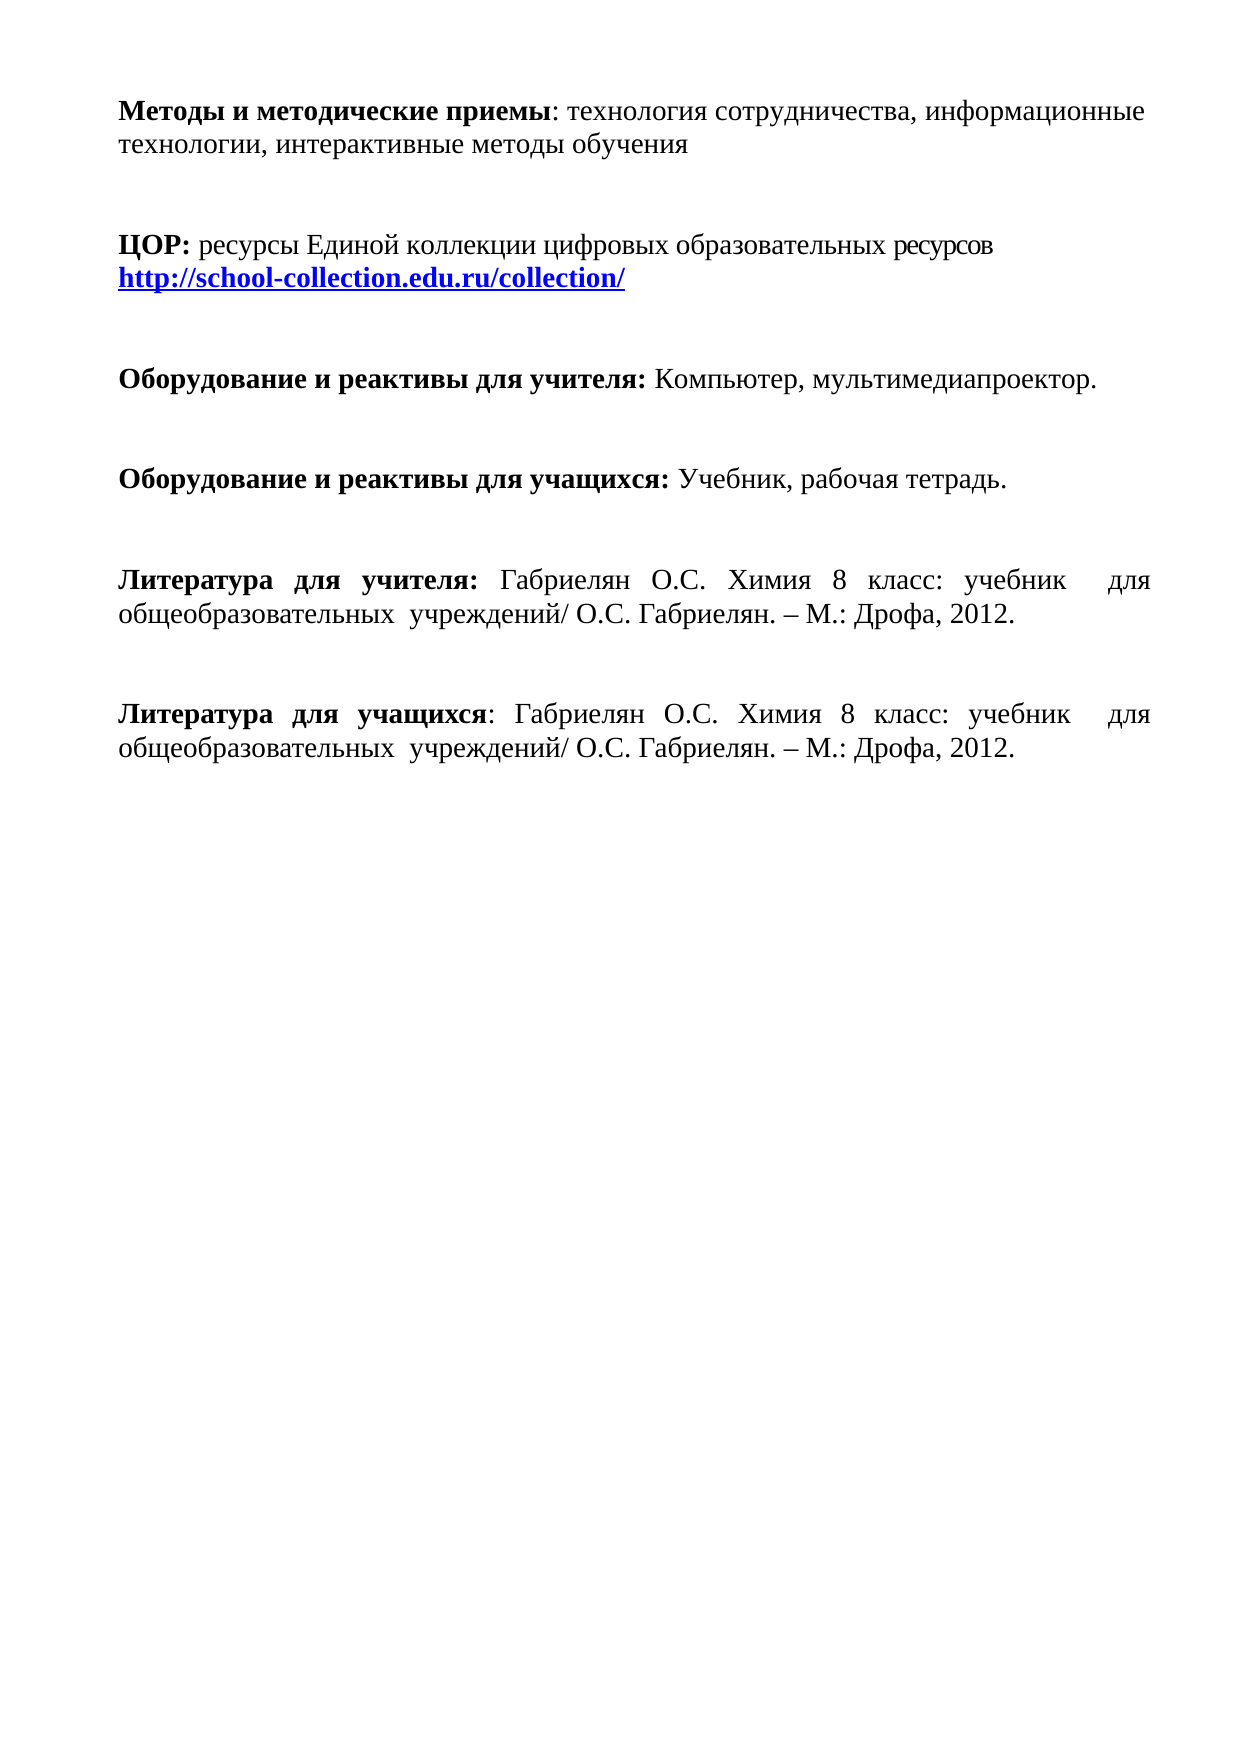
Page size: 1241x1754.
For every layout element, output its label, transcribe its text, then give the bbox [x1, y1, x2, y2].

text ЦОР: ресурсы Единой коллекции цифровых образовательных ресурсов http://school-collection.edu.ru/collection/ [118, 227, 1152, 294]
text Оборудование и реактивы для учащихся: Учебник, рабочая тетрадь. [118, 462, 1152, 495]
text Оборудование и реактивы для учителя: Компьютер, мультимедиапроектор. [118, 361, 1152, 394]
subtitle Литература для учащихся: Габриелян О.С. Химия 8 класс: учебник для общеобразовательных учреждений/ О.С. Габриелян. – М.: Дрофа, 2012. [118, 696, 1152, 763]
subtitle Литература для учителя: Габриелян О.С. Химия 8 класс: учебник для общеобразовательных учреждений/ О.С. Габриелян. – М.: Дрофа, 2012. [118, 562, 1152, 629]
text Методы и методические приемы: технология сотрудничества, информационные технологии, интерактивные методы обучения [118, 93, 1152, 160]
